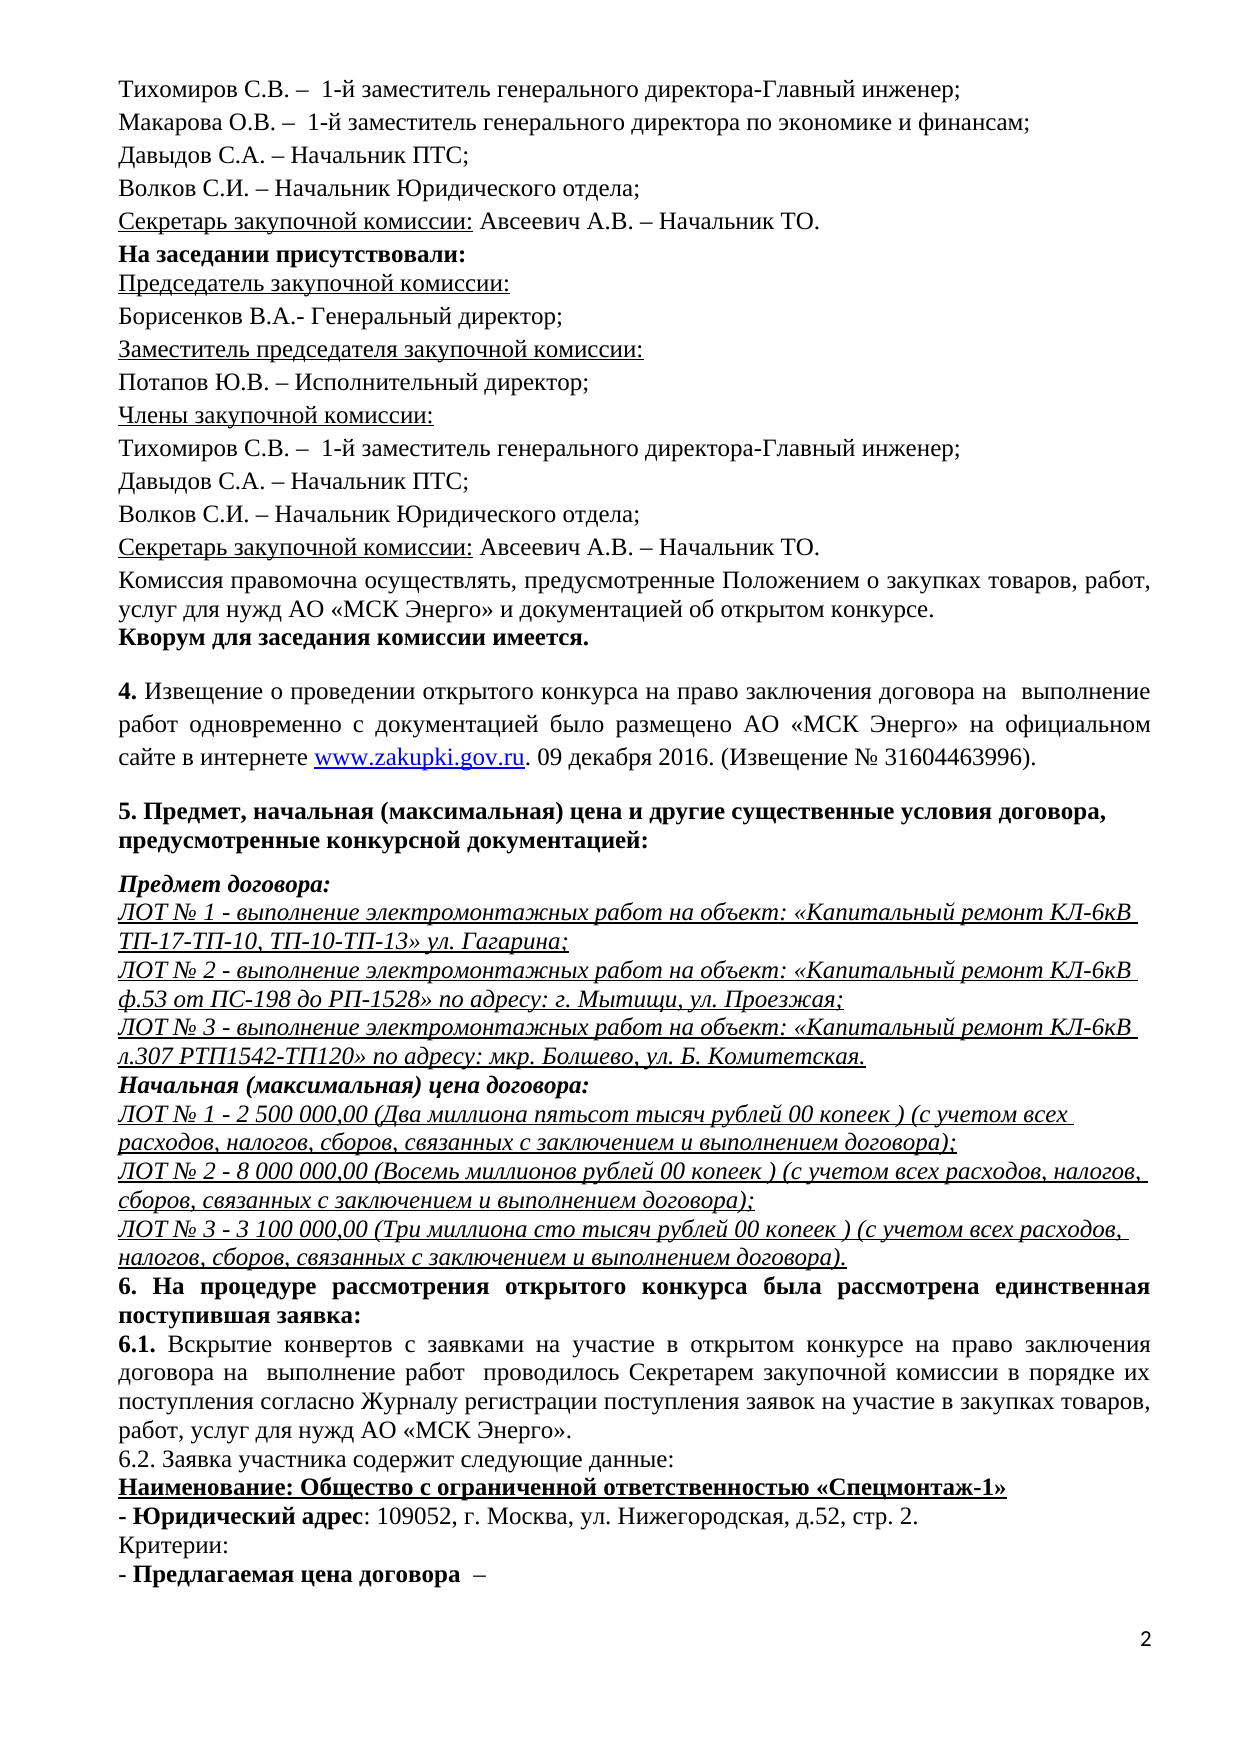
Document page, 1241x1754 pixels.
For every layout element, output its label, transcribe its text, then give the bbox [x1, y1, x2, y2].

text Комиссия правомочна осуществлять, предусмотренные Положением о закупках товаров, работ, услуг для нужд АО «МСК Энерго» и документацией об открытом конкурсе. [118, 565, 1152, 622]
text На заседании присутствовали: [118, 239, 1152, 268]
text Борисенков В.А.- Генеральный директор; [118, 301, 1152, 329]
text Давыдов С.А. – Начальник ПТС; [118, 140, 1152, 169]
text Члены закупочной комиссии: [118, 400, 1152, 428]
text 6.2. Заявка участника содержит следующие данные: [118, 1444, 1152, 1472]
text Начальная (максимальная) цена договора: [118, 1070, 1152, 1099]
text ЛОТ № 3 - 3 100 000,00 (Три миллиона сто тысяч рублей 00 копеек ) (с учетом всех расходов, налогов, сборов, связанных с заключением и выполнением договора). [118, 1214, 1152, 1271]
text Волков С.И. – Начальник Юридического отдела; [118, 499, 1152, 528]
text ЛОТ № 3 - выполнение электромонтажных работ на объект: «Капитальный ремонт КЛ-6кВ л.307 РТП1542-ТП120» по адресу: мкр. Болшево, ул. Б. Комитетская. [118, 1012, 1152, 1070]
text Макарова О.В. – 1-й заместитель генерального директора по экономике и финансам; [118, 107, 1152, 136]
text Давыдов С.А. – Начальник ПТС; [118, 466, 1152, 494]
text 4. Извещение о проведении открытого конкурса на право заключения договора на выполнение работ одновременно с документацией было размещено АО «МСК Энерго» на официальном сайте в интернете www.zakupki.gov.ru. 09 декабря 2016. (Извещение № 31604463996). [118, 676, 1152, 771]
text Предмет договора: [118, 869, 1152, 897]
text Критерии: [118, 1530, 1152, 1559]
text Волков С.И. – Начальник Юридического отдела; [118, 173, 1152, 202]
text 6.1. Вскрытие конвертов с заявками на участие в открытом конкурсе на право заключения договора на выполнение работ проводилось Секретарем закупочной комиссии в порядке их поступления согласно Журналу регистрации поступления заявок на участие в закупках товаров, работ, услуг для нужд АО «МСК Энерго». [118, 1329, 1152, 1444]
text Потапов Ю.В. – Исполнительный директор; [118, 367, 1152, 396]
text Секретарь закупочной комиссии: Авсеевич А.В. – Начальник ТО. [118, 206, 1152, 235]
text Кворум для заседания комиссии имеется. [118, 622, 1152, 651]
text Председатель закупочной комиссии: [118, 268, 1152, 296]
text ЛОТ № 1 - 2 500 000,00 (Два миллиона пятьсот тысяч рублей 00 копеек ) (с учетом всех расходов, налогов, сборов, связанных с заключением и выполнением договора); [118, 1099, 1152, 1156]
text ЛОТ № 2 - 8 000 000,00 (Восемь миллионов рублей 00 копеек ) (с учетом всех расходов, налогов, сборов, связанных с заключением и выполнением договора); [118, 1156, 1152, 1214]
text Секретарь закупочной комиссии: Авсеевич А.В. – Начальник ТО. [118, 532, 1152, 561]
text Тихомиров С.В. – 1-й заместитель генерального директора-Главный инженер; [118, 74, 1152, 103]
text - Юридический адрес: 109052, г. Москва, ул. Нижегородская, д.52, стр. 2. [118, 1501, 1152, 1530]
text ЛОТ № 2 - выполнение электромонтажных работ на объект: «Капитальный ремонт КЛ-6кВ ф.53 от ПС-198 до РП-1528» по адресу: г. Мытищи, ул. Проезжая; [118, 955, 1152, 1012]
text 6. На процедуре рассмотрения открытого конкурса была рассмотрена единственная поступившая заявка: [118, 1271, 1152, 1329]
text ЛОТ № 1 - выполнение электромонтажных работ на объект: «Капитальный ремонт КЛ-6кВ ТП-17-ТП-10, ТП-10-ТП-13» ул. Гагарина; [118, 897, 1152, 955]
text - Предлагаемая цена договора – [118, 1559, 1152, 1587]
text 5. Предмет, начальная (максимальная) цена и другие существенные условия договора, предусмотренные конкурсной документацией: [118, 796, 1152, 854]
text Наименование: Общество с ограниченной ответственностью «Спецмонтаж-1» [118, 1472, 1152, 1501]
text Тихомиров С.В. – 1-й заместитель генерального директора-Главный инженер; [118, 433, 1152, 462]
text Заместитель председателя закупочной комиссии: [118, 334, 1152, 362]
